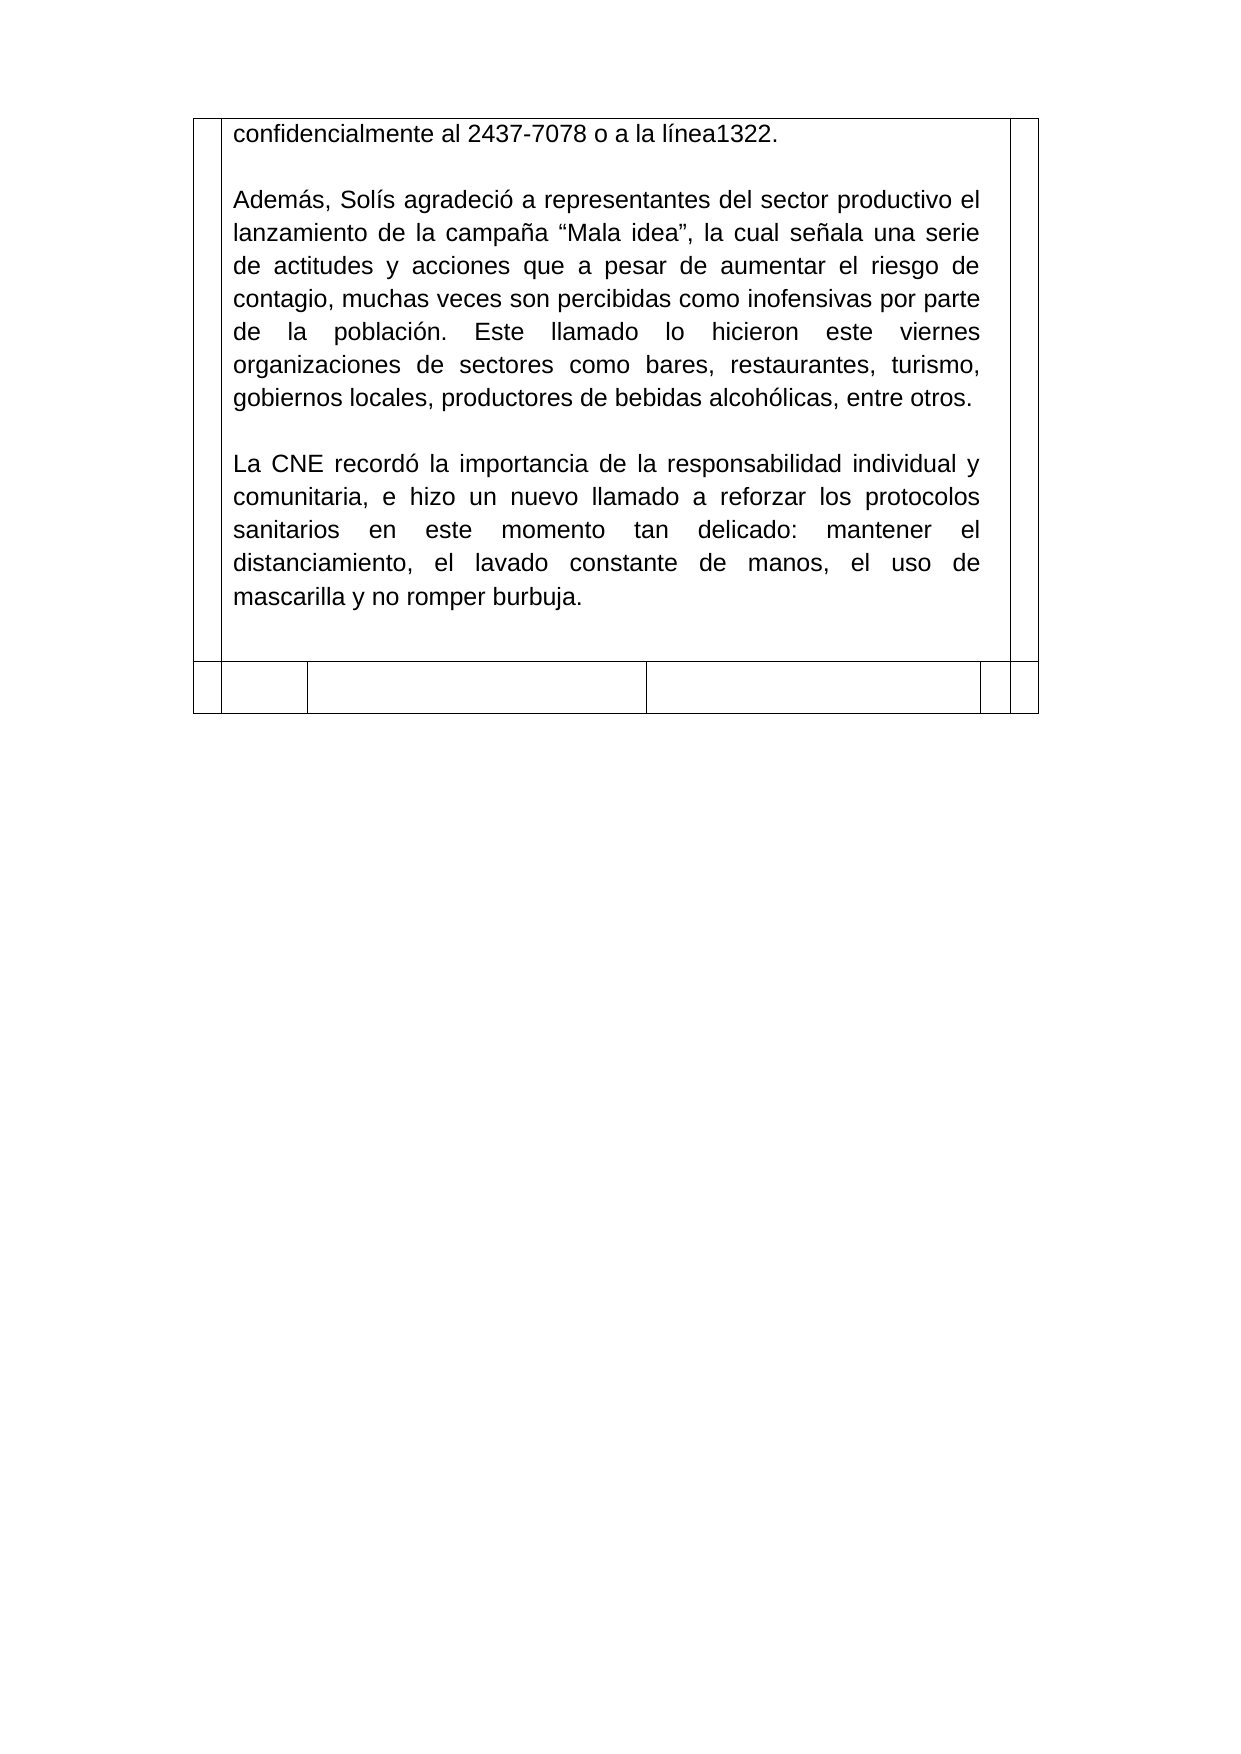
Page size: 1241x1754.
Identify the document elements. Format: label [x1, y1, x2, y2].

table_cell [222, 662, 307, 713]
table_header [194, 119, 221, 661]
table_header [222, 119, 1010, 661]
table_cell [981, 662, 1010, 713]
table_cell [308, 662, 646, 713]
table_cell [647, 662, 980, 713]
table_cell [1011, 662, 1038, 713]
table_header [1011, 119, 1038, 661]
table_cell [194, 662, 221, 713]
